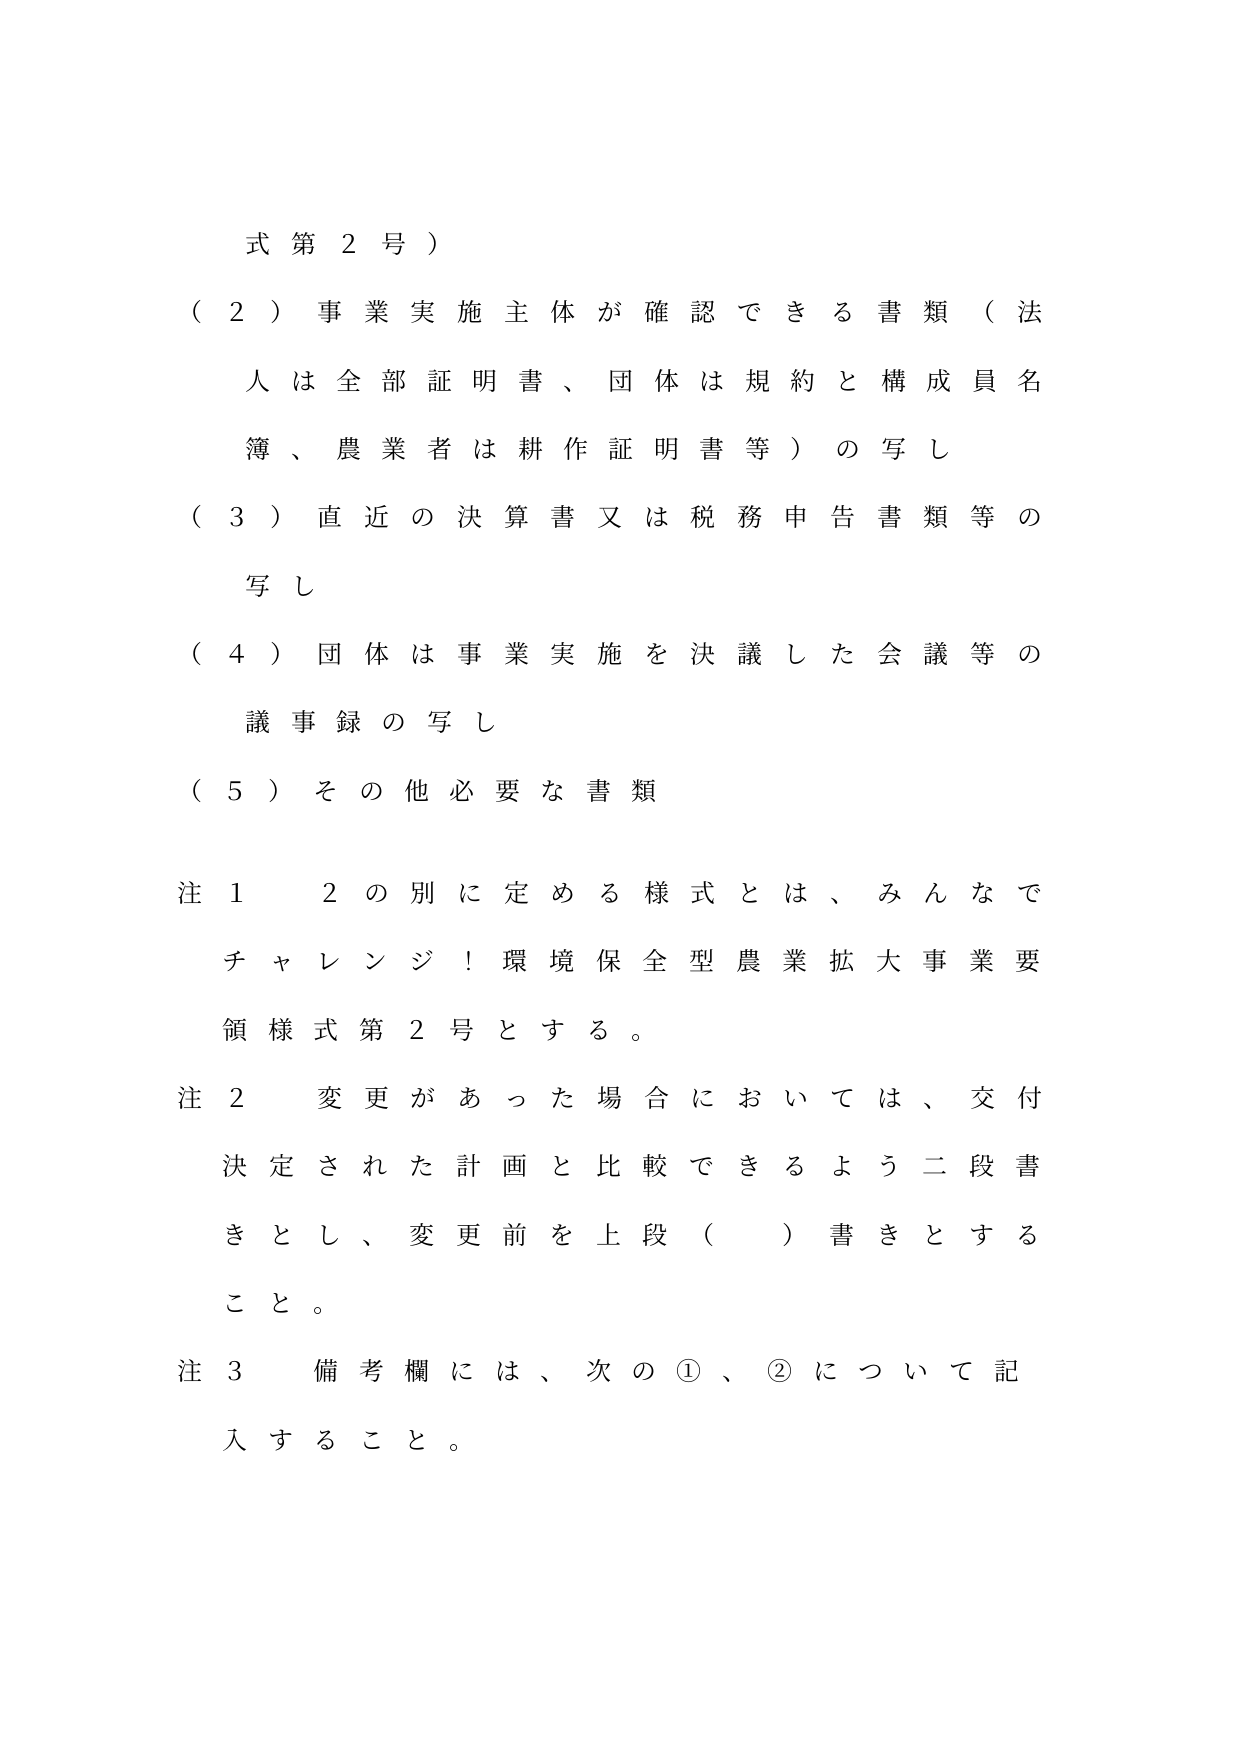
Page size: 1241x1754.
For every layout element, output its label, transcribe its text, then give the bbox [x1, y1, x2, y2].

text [177, 208, 1063, 277]
text （２）事業実施主体が確認できる書類（法人は全部証明書、団体は規約と構成員名簿、農業者は耕作証明書等）の写し [177, 277, 1063, 482]
text （３）直近の決算書又は税務申告書類等の写し [177, 482, 1063, 618]
text 注１ ２の別に定める様式とは、みんなでチャレンジ！環境保全型農業拡大事業要領様式第２号とする。 [177, 858, 1063, 1063]
text 注２ 変更があった場合においては、交付決定された計画と比較できるよう二段書きとし、変更前を上段（ ）書きとすること。 [177, 1063, 1063, 1336]
text （５）その他必要な書類 [177, 755, 1063, 823]
text （４）団体は事業実施を決議した会議等の議事録の写し [177, 618, 1063, 755]
text 注３ 備考欄には、次の①、②について記入すること。 [177, 1336, 1063, 1473]
